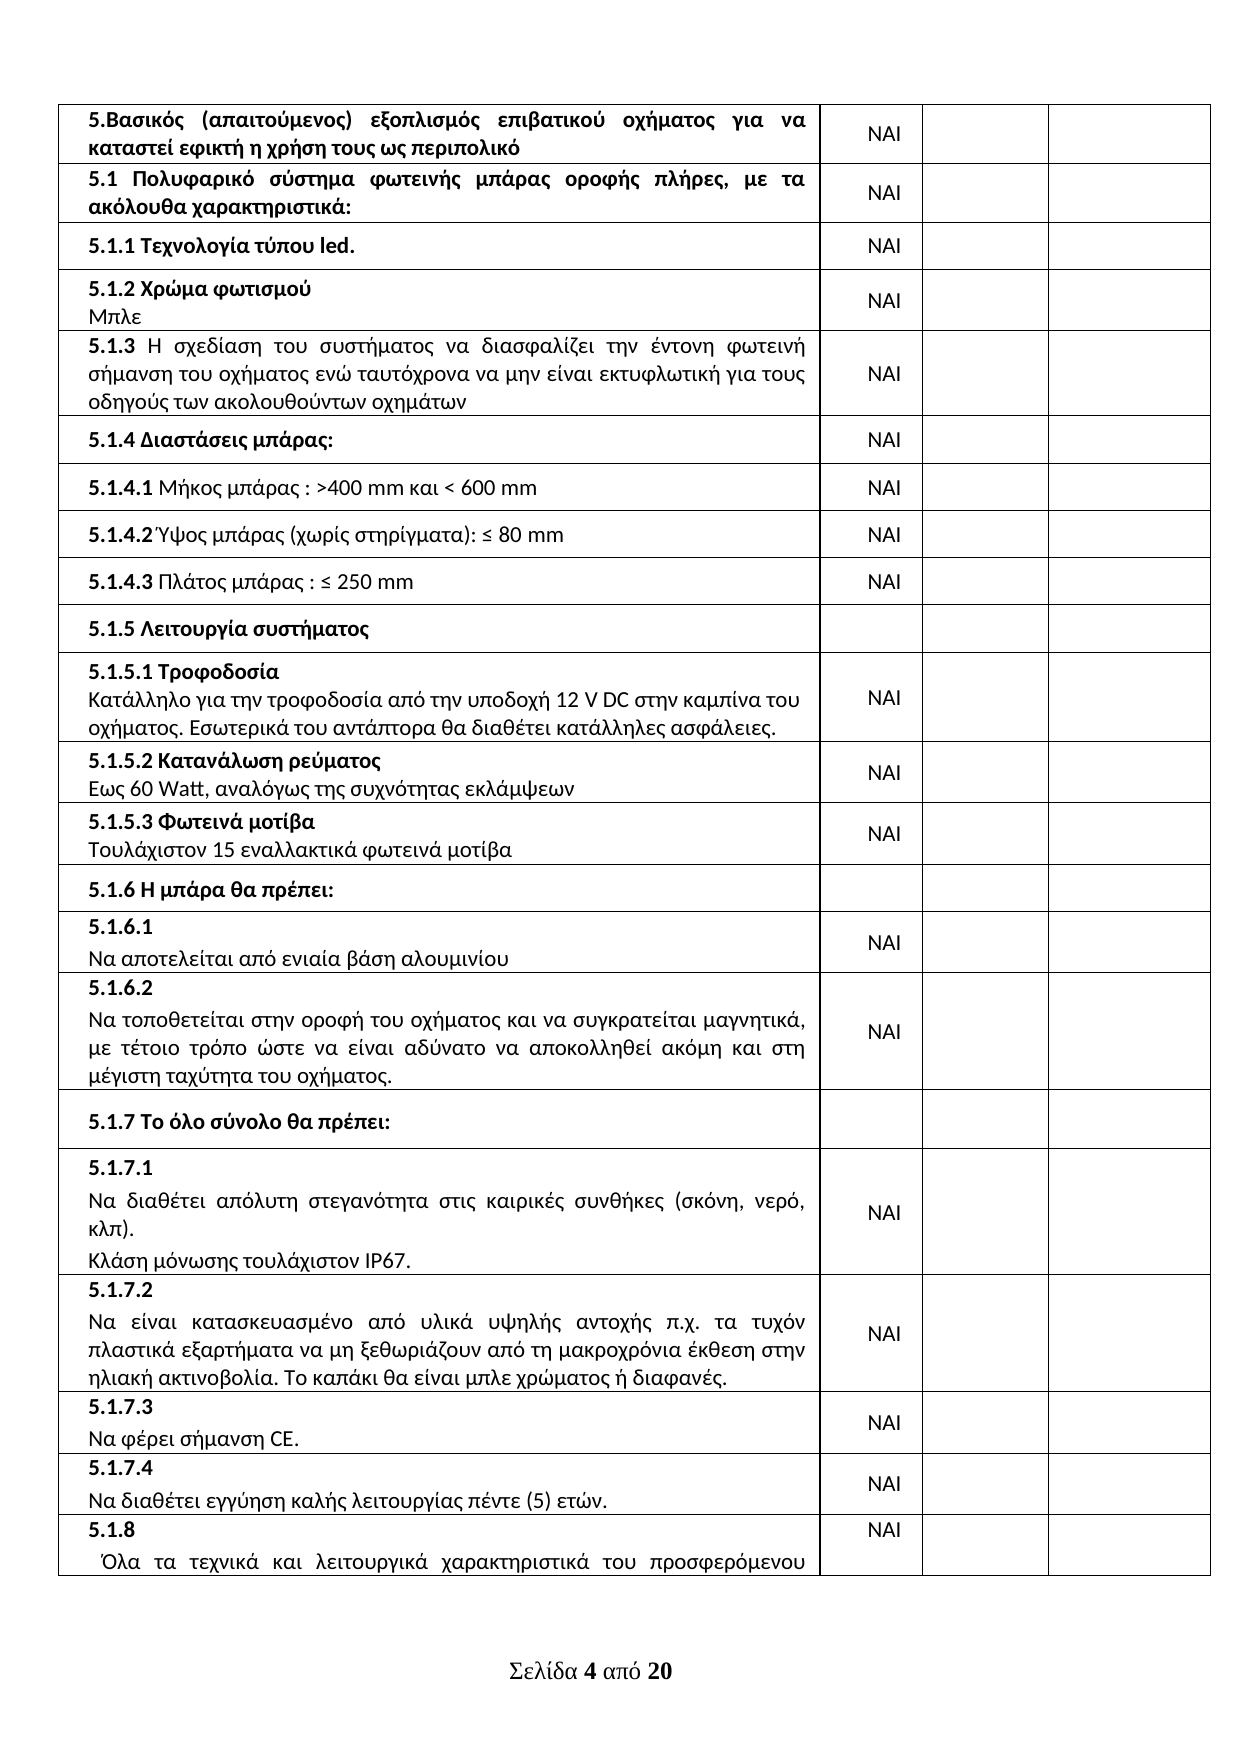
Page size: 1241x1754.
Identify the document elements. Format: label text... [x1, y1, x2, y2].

table_cell [1049, 558, 1210, 604]
table_cell 5.1.7.3 Να φέρει σήμανση CE. [59, 1392, 819, 1452]
table_cell [923, 803, 1048, 863]
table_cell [59, 1515, 819, 1575]
table_cell ΝΑΙ [821, 464, 922, 510]
table_cell [923, 653, 1048, 741]
table_cell NAI [821, 164, 922, 222]
table_cell [923, 464, 1048, 510]
table_cell [821, 865, 922, 911]
table_cell 5.1.6.1 Να αποτελείται από ενιαία βάση αλουμινίου [59, 912, 819, 972]
table_cell [923, 416, 1048, 462]
table_cell [1049, 270, 1210, 330]
table_cell [923, 1515, 1048, 1575]
table_cell [923, 742, 1048, 802]
table_cell ΝΑΙ [821, 558, 922, 604]
table_cell [923, 1454, 1048, 1514]
table_cell 5.1.4.2 Ύψος μπάρας (χωρίς στηρίγματα): ≤ 80 mm [59, 511, 819, 557]
table_cell [923, 865, 1048, 911]
table_cell [923, 105, 1048, 162]
table_cell NAI [821, 416, 922, 462]
table_cell [821, 1090, 922, 1148]
table_cell 5.1.5 Λειτουργία συστήματος [59, 605, 819, 652]
table_cell ΝΑΙ [821, 912, 922, 972]
table_cell [1049, 1392, 1210, 1452]
table_cell [923, 1149, 1048, 1274]
table_cell [1049, 742, 1210, 802]
table_cell ΝΑΙ [821, 742, 922, 802]
table_cell ΝΑΙ [821, 653, 922, 741]
table_cell ΝΑΙ [821, 511, 922, 557]
table_cell [1049, 1275, 1210, 1391]
table_cell [1049, 1515, 1210, 1575]
table_cell [1049, 912, 1210, 972]
table_cell [1049, 464, 1210, 510]
table_cell [923, 1392, 1048, 1452]
table_cell 5.Βασικός (απαιτούμενος) εξοπλισμός επιβατικού οχήματος για να καταστεί εφικτή η χρήση τους ως περιπολικό [59, 105, 819, 162]
table_cell 5.1.4.1 Μήκος μπάρας : >400 mm και < 600 mm [59, 464, 819, 510]
table_cell NAI [821, 105, 922, 162]
table_cell ΝΑΙ [821, 1392, 922, 1452]
table_cell [1049, 164, 1210, 222]
table_cell [1049, 105, 1210, 162]
table_cell 5.1.7.4 Να διαθέτει εγγύηση καλής λειτουργίας πέντε (5) ετών. [59, 1454, 819, 1514]
table_cell [1049, 416, 1210, 462]
table_cell 5.1 Πολυφαρικό σύστημα φωτεινής μπάρας οροφής πλήρες, με τα ακόλουθα χαρακτηριστικά: [59, 164, 819, 222]
table_cell NAI [821, 331, 922, 415]
table_cell 5.1.7.1 Να διαθέτει απόλυτη στεγανότητα στις καιρικές συνθήκες (σκόνη, νερό, κλπ). Κλάση μόνωσης τουλάχιστον ΙΡ67. [59, 1149, 819, 1274]
table_cell [923, 270, 1048, 330]
table_cell [923, 164, 1048, 222]
table_cell 5.1.1 Τεχνολογία τύπου led. [59, 223, 819, 269]
table_cell [1049, 865, 1210, 911]
table_cell 5.1.7.2 Να είναι κατασκευασμένο από υλικά υψηλής αντοχής π.χ. τα τυχόν πλαστικά εξαρτήματα να μη ξεθωριάζουν από τη μακροχρόνια έκθεση στην ηλιακή ακτινοβολία. Το καπάκι θα είναι μπλε χρώματος ή διαφανές. [59, 1275, 819, 1391]
table_cell [923, 1090, 1048, 1148]
table_cell [1049, 803, 1210, 863]
table_cell ΝΑΙ [821, 270, 922, 330]
table_cell ΝΑΙ [821, 1149, 922, 1274]
table_cell ΝΑΙ [821, 1454, 922, 1514]
table_cell [923, 605, 1048, 652]
table_cell [1049, 1454, 1210, 1514]
table_cell [1049, 1090, 1210, 1148]
table_cell [1049, 605, 1210, 652]
table_cell ΝΑΙ [821, 973, 922, 1089]
table_cell [1049, 1149, 1210, 1274]
table_cell [1049, 223, 1210, 269]
table_cell 5.1.5.2 Κατανάλωση ρεύματος Εως 60 Watt, αναλόγως της συχνότητας εκλάμψεων [59, 742, 819, 802]
table_cell 5.1.2 Χρώμα φωτισμού Μπλε [59, 270, 819, 330]
table_cell [1049, 511, 1210, 557]
table_cell [923, 912, 1048, 972]
table_cell 5.1.6.2 Να τοποθετείται στην οροφή του οχήματος και να συγκρατείται μαγνητικά, με τέτοιο τρόπο ώστε να είναι αδύνατο να αποκολληθεί ακόμη και στη μέγιστη ταχύτητα του οχήματος. [59, 973, 819, 1089]
table_cell NAI [821, 223, 922, 269]
table_cell [923, 223, 1048, 269]
table_cell 5.1.5.3 Φωτεινά μοτίβα Τουλάχιστον 15 εναλλακτικά φωτεινά μοτίβα [59, 803, 819, 863]
table_cell ΝΑΙ [821, 803, 922, 863]
table_cell 5.1.7 Το όλο σύνολο θα πρέπει: [59, 1090, 819, 1148]
table_cell [923, 1275, 1048, 1391]
table_cell [923, 558, 1048, 604]
table_cell [923, 973, 1048, 1089]
table_cell [923, 331, 1048, 415]
table_cell 5.1.6 Η μπάρα θα πρέπει: [59, 865, 819, 911]
table_cell 5.1.4.3 Πλάτος μπάρας : ≤ 250 mm [59, 558, 819, 604]
table_cell [1049, 653, 1210, 741]
table_cell [1049, 973, 1210, 1089]
table_cell 5.1.5.1 Τροφοδοσία Κατάλληλο για την τροφοδοσία από την υποδοχή 12 V DC στην καμπίνα του οχήματος. Εσωτερικά του αντάπτορα θα διαθέτει κατάλληλες ασφάλειες. [59, 653, 819, 741]
table_cell 5.1.3 Η σχεδίαση του συστήματος να διασφαλίζει την έντονη φωτεινή σήμανση του οχήματος ενώ ταυτόχρονα να μην είναι εκτυφλωτική για τους οδηγούς των ακολουθούντων οχημάτων [59, 331, 819, 415]
table_cell 5.1.4 Διαστάσεις μπάρας: [59, 416, 819, 462]
table_cell [923, 511, 1048, 557]
table_cell [1049, 331, 1210, 415]
table_cell [821, 605, 922, 652]
table_cell ΝΑΙ [821, 1515, 922, 1575]
table_cell ΝΑΙ [821, 1275, 922, 1391]
